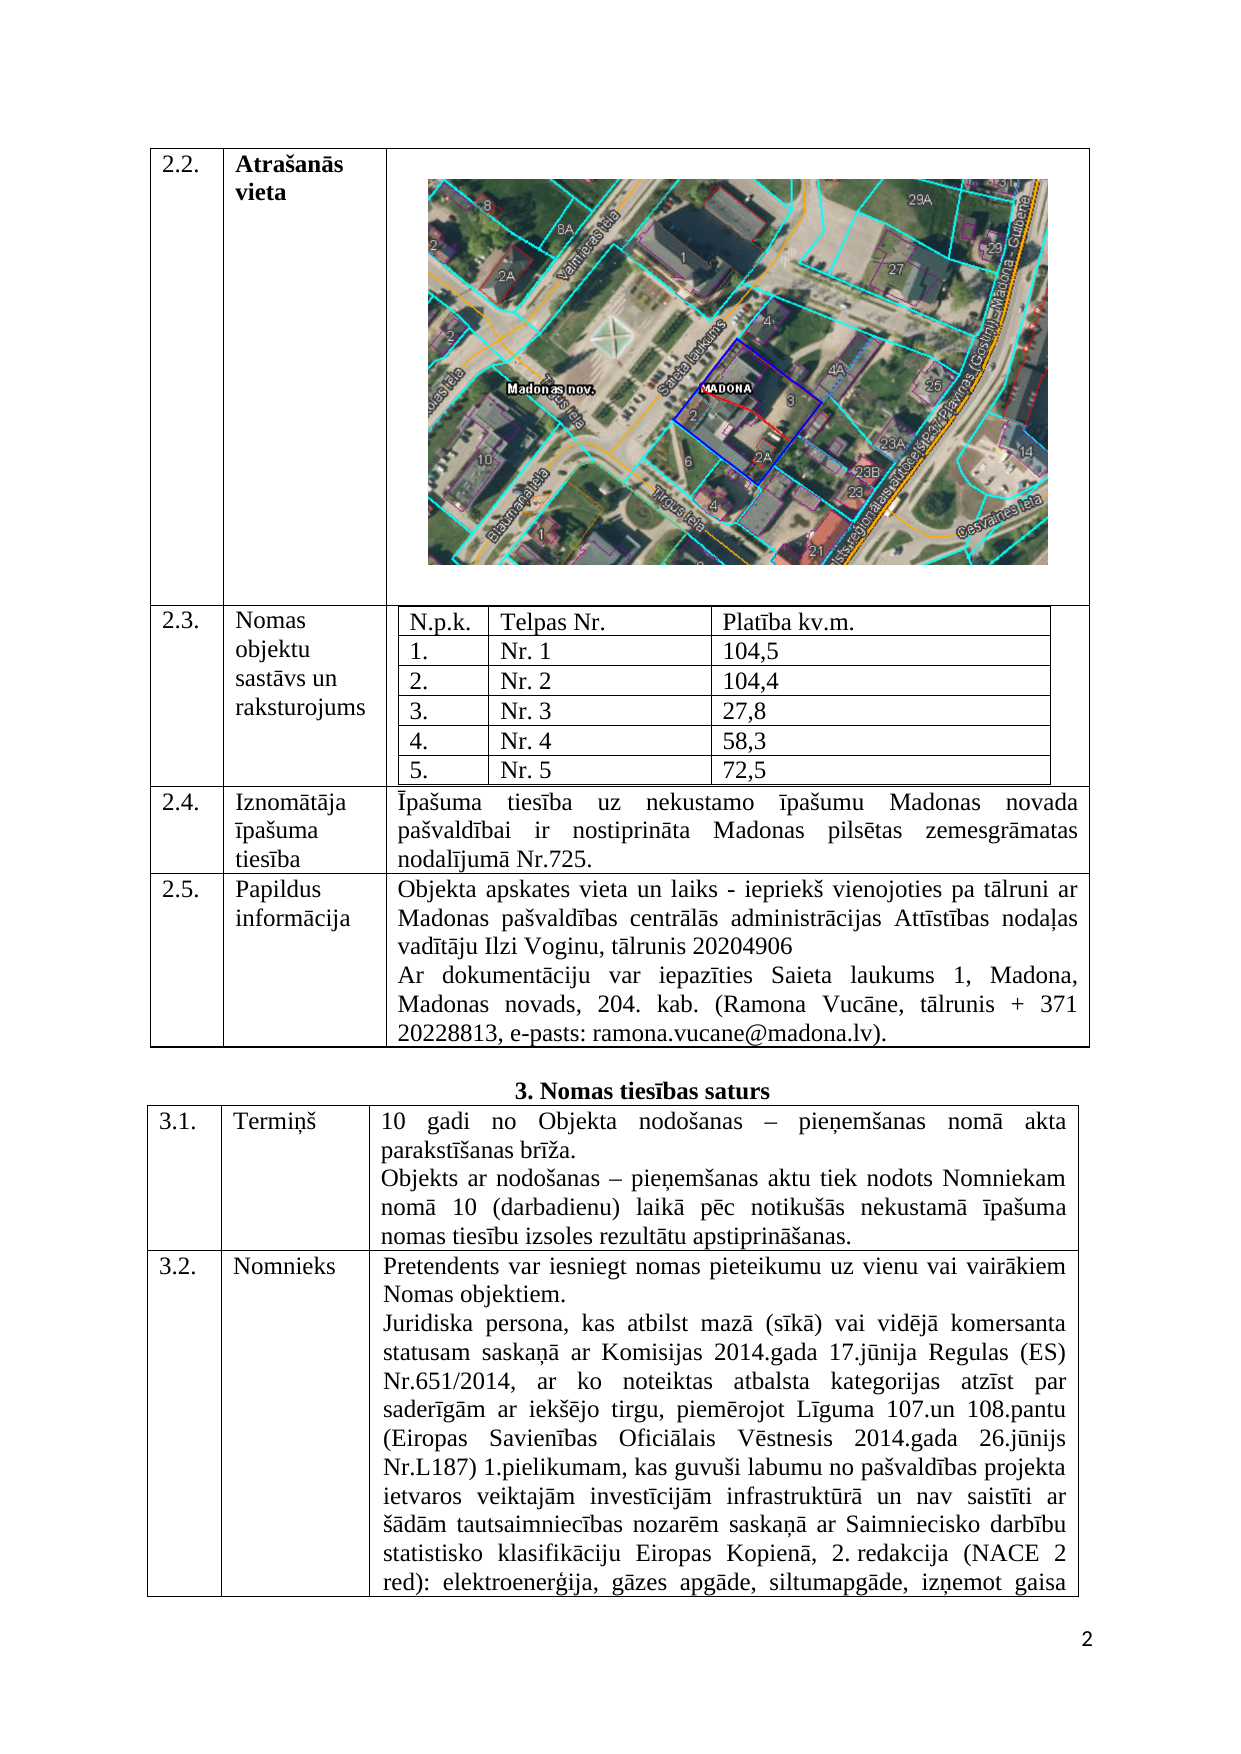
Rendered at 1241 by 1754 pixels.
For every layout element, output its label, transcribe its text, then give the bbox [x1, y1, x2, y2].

text 3. Nomas tiesības saturs [192, 1076, 1092, 1105]
table_cell Īpašuma tiesība uz nekustamo īpašumu Madonas novada pašvaldībai ir nostiprināta Madonas pilsētas zemesgrāmatas nodalījumā Nr.725. [387, 787, 1089, 873]
table_cell Nomnieks [222, 1251, 369, 1596]
table_header Termiņš [222, 1106, 369, 1250]
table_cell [370, 1251, 1078, 1596]
table_cell [387, 606, 1089, 786]
table_cell 3.2. [148, 1251, 221, 1596]
picture [428, 179, 1048, 565]
table_cell Nomas objektu sastāvs un raksturojums [224, 606, 386, 786]
table_cell Atrašanās vieta [224, 149, 386, 604]
table_cell 2.4. [151, 787, 223, 873]
table_cell Objekta apskates vieta un laiks - iepriekš vienojoties pa tālruni ar Madonas pašvaldības centrālās administrācijas Attīstības nodaļas vadītāju Ilzi Voginu, tālrunis 20204906 Ar dokumentāciju var iepazīties Saieta laukums 1, Madona, Madonas novads, 204. kab. (Ramona Vucāne, tālrunis + 371 20228813, e-pasts: ramona.vucane@madona.lv). [387, 874, 1089, 1046]
table_cell Iznomātāja īpašuma tiesība [224, 787, 386, 873]
table_cell 2.5. [151, 874, 223, 1046]
table_header 3.1. [148, 1106, 221, 1250]
table_cell 2.2. [151, 149, 223, 604]
table_cell 2.3. [151, 606, 223, 786]
table_header 10 gadi no Objekta nodošanas – pieņemšanas nomā akta parakstīšanas brīža. Objekts ar nodošanas – pieņemšanas aktu tiek nodots Nomniekam nomā 10 (darbadienu) laikā pēc notikušās nekustamā īpašuma nomas tiesību izsoles rezultātu apstiprināšanas. [370, 1106, 1078, 1250]
table_cell [387, 149, 1089, 604]
table_cell Papildus informācija [224, 874, 386, 1046]
